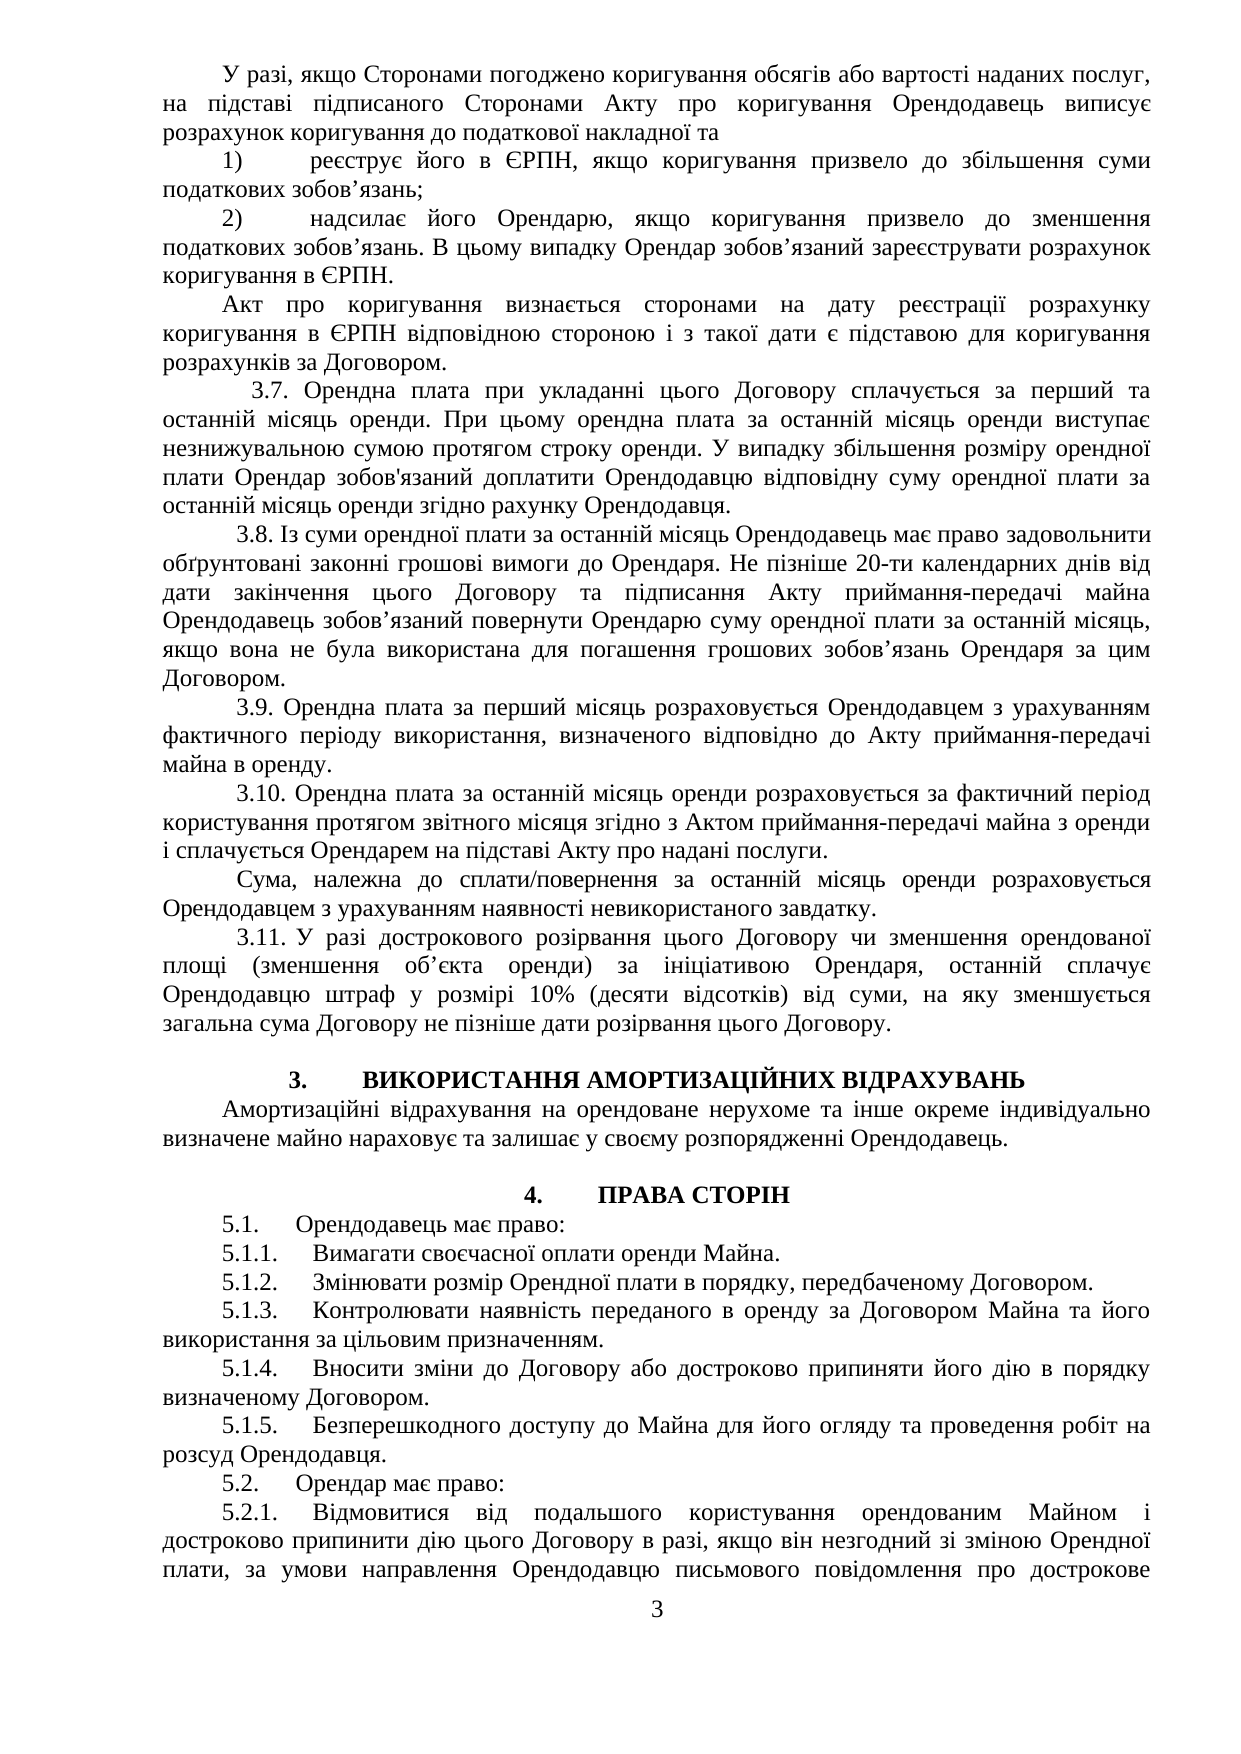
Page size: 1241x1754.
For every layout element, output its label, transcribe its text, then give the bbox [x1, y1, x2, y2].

list Змінювати розмір Орендної плати в порядку, передбаченому Договором. [162, 1267, 1152, 1295]
text У разі, якщо Сторонами погоджено коригування обсягів або вартості наданих послуг, на підставі підписаного Сторонами Акту про коригування Орендодавець виписує розрахунок коригування до податкової накладної та [162, 59, 1152, 145]
text 3.7. Орендна плата при укладанні цього Договору сплачується за перший та останній місяць оренди. При цьому орендна плата за останній місяць оренди виступає незнижувальною сумою протягом строку оренди. У випадку збільшення розміру орендної плати Орендар зобов'язаний доплатити Орендодавцю відповідну суму орендної плати за останній місяць оренди згідно рахунку Орендодавця. [162, 375, 1152, 519]
list реєструє його в ЄРПН, якщо коригування призвело до збільшення суми податкових зобов’язань; [162, 145, 1152, 203]
text Амортизаційні відрахування на орендоване нерухоме та інше окреме індивідуально визначене майно нараховує та залишає у своєму розпорядженні Орендодавець. [162, 1094, 1152, 1152]
list надсилає його Орендарю, якщо коригування призвело до зменшення податкових зобов’язань. В цьому випадку Орендар зобов’язаний зареєструвати розрахунок коригування в ЄРПН. [162, 203, 1152, 289]
list Контролювати наявність переданого в оренду за Договором Майна та його використання за цільовим призначенням. [162, 1295, 1152, 1353]
text Сума, належна до сплати/повернення за останній місяць оренди розраховується Орендодавцем з урахуванням наявності невикористаного завдатку. [162, 864, 1152, 922]
list ПРАВА СТОРІН [162, 1180, 1152, 1209]
text 3.10. Орендна плата за останній місяць оренди розраховується за фактичний період користування протягом звітного місяця згідно з Актом приймання-передачі майна з оренди і сплачується Орендарем на підставі Акту про надані послуги. [162, 778, 1152, 864]
list У разі дострокового розірвання цього Договору чи зменшення орендованої площі (зменшення об’єкта оренди) за ініціативою Орендаря, останній сплачує Орендодавцю штраф у розмірі 10% (десяти відсотків) від суми, на яку зменшується загальна сума Договору не пізніше дати розірвання цього Договору. [162, 922, 1152, 1037]
list Орендар має право: [162, 1468, 1152, 1497]
text 3.8. Із суми орендної плати за останній місяць Орендодавець має право задовольнити обґрунтовані законні грошові вимоги до Орендаря. Не пізніше 20-ти календарних днів від дати закінчення цього Договору та підписання Акту приймання-передачі майна Орендодавець зобов’язаний повернути Орендарю суму орендної плати за останній місяць, якщо вона не була використана для погашення грошових зобов’язань Орендаря за цим Договором. [162, 519, 1152, 692]
text Акт про коригування визнається сторонами на дату реєстрації розрахунку коригування в ЄРПН відповідною стороною і з такої дати є підставою для коригування розрахунків за Договором. [162, 289, 1152, 375]
list Вимагати своєчасної оплати оренди Майна. [162, 1238, 1152, 1267]
list Безперешкодного доступу до Майна для його огляду та проведення робіт на розсуд Орендодавця. [162, 1410, 1152, 1468]
list Орендодавець має право: [222, 1209, 1152, 1238]
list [162, 1497, 1152, 1583]
text 3.9. Орендна плата за перший місяць розраховується Орендодавцем з урахуванням фактичного періоду використання, визначеного відповідно до Акту приймання-передачі майна в оренду. [162, 692, 1152, 778]
list ВИКОРИСТАННЯ АМОРТИЗАЦІЙНИХ ВІДРАХУВАНЬ [162, 1065, 1152, 1094]
list Вносити зміни до Договору або достроково припиняти його дію в порядку визначеному Договором. [162, 1353, 1152, 1410]
